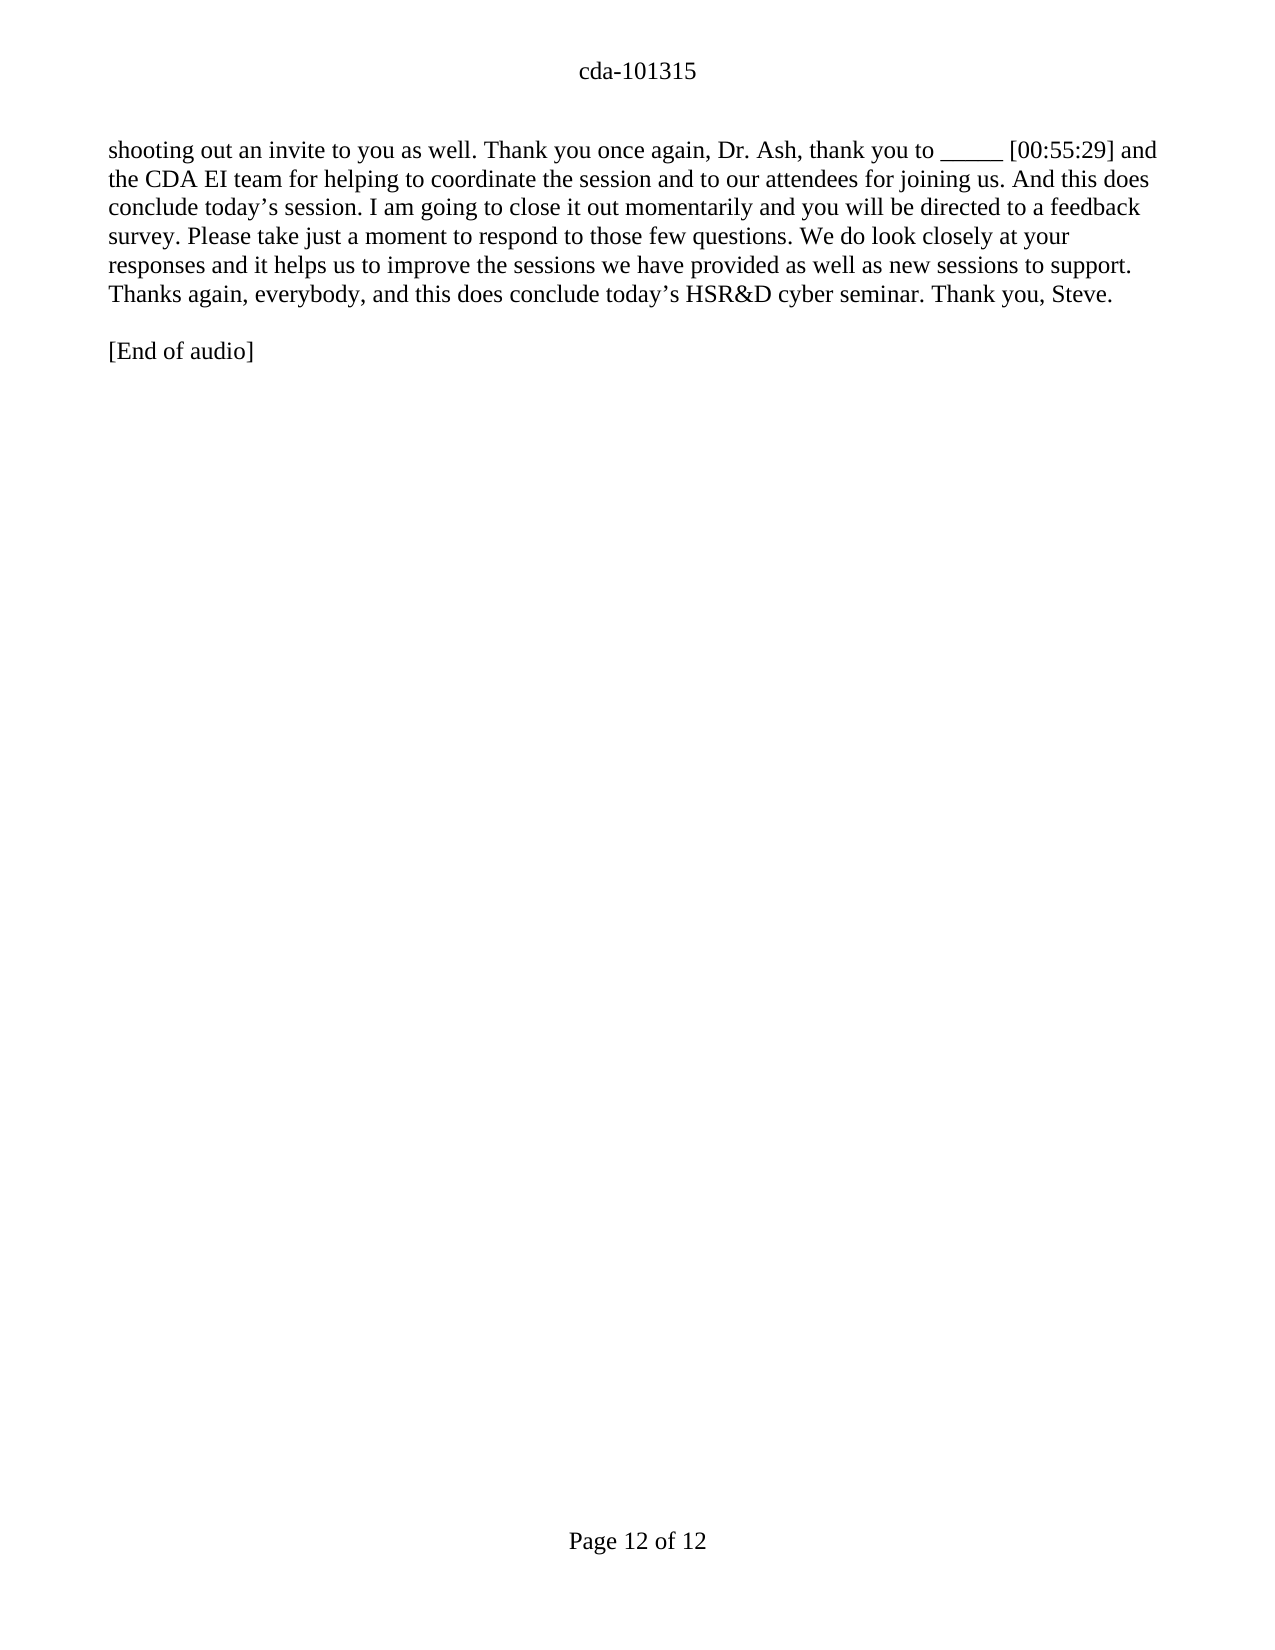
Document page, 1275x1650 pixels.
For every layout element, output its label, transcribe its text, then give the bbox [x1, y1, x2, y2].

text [108, 135, 1167, 307]
text [End of audio] [108, 336, 1167, 365]
